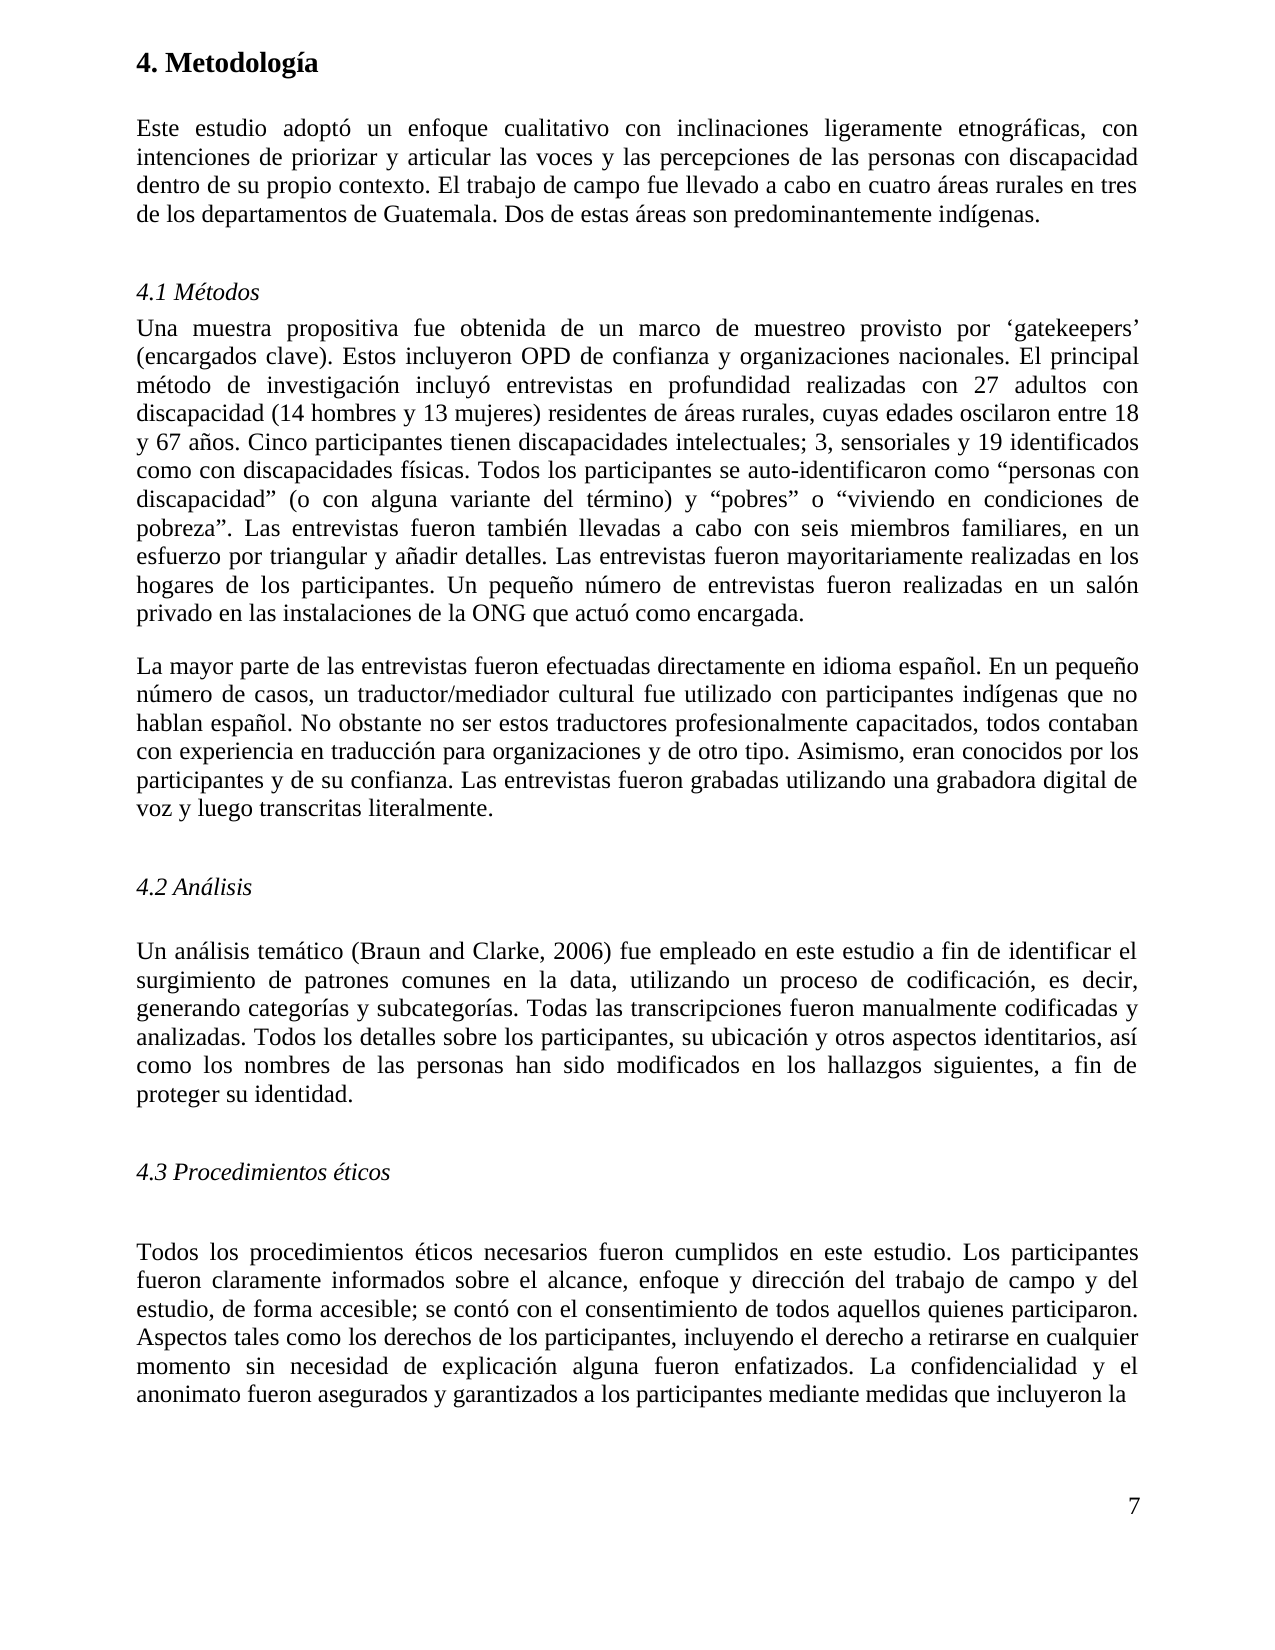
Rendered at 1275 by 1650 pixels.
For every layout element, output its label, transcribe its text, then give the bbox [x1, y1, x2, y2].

text Un análisis temático (Braun and Clarke, 2006) fue empleado en este estudio a fin de identificar el surgimiento de patrones comunes en la data, utilizando un proceso de codificación, es decir, generando categorías y subcategorías. Todas las transcripciones fueron manualmente codificadas y analizadas. Todos los detalles sobre los participantes, su ubicación y otros aspectos identitarios, así como los nombres de las personas han sido modificados en los hallazgos siguientes, a fin de proteger su identidad. [136, 937, 1139, 1108]
text 7 [136, 1491, 1140, 1520]
text Este estudio adoptó un enfoque cualitativo con inclinaciones ligeramente etnográficas, con intenciones de priorizar y articular las voces y las percepciones de las personas con discapacidad dentro de su propio contexto. El trabajo de campo fue llevado a cabo en cuatro áreas rurales en tres de los departamentos de Guatemala. Dos de estas áreas son predominantemente indígenas. [136, 114, 1139, 228]
text Una muestra propositiva fue obtenida de un marco de muestreo provisto por ‘gatekeepers’ (encargados clave). Estos incluyeron OPD de confianza y organizaciones nacionales. El principal método de investigación incluyó entrevistas en profundidad realizadas con 27 adultos con discapacidad (14 hombres y 13 mujeres) residentes de áreas rurales, cuyas edades oscilaron entre 18 y 67 años. Cinco participantes tienen discapacidades intelectuales; 3, sensoriales y 19 identificados como con discapacidades físicas. Todos los participantes se auto-identificaron como “personas con discapacidad” (o con alguna variante del término) y “pobres” o “viviendo en condiciones de pobreza”. Las entrevistas fueron también llevadas a cabo con seis miembros familiares, en un esfuerzo por triangular y añadir detalles. Las entrevistas fueron mayoritariamente realizadas en los hogares de los participantes. Un pequeño número de entrevistas fueron realizadas en un salón privado en las instalaciones de la ONG que actuó como encargada. [136, 313, 1140, 627]
text La mayor parte de las entrevistas fueron efectuadas directamente en idioma español. En un pequeño número de casos, un traductor/mediador cultural fue utilizado con participantes indígenas que no hablan español. No obstante no ser estos traductores profesionalmente capacitados, todos contaban con experiencia en traducción para organizaciones y de otro tipo. Asimismo, eran conocidos por los participantes y de su confianza. Las entrevistas fueron grabadas utilizando una grabadora digital de voz y luego transcritas literalmente. [136, 651, 1139, 823]
text 4.1 Métodos [136, 277, 1140, 306]
text 4.2 Análisis [136, 872, 1140, 900]
text Todos los procedimientos éticos necesarios fueron cumplidos en este estudio. Los participantes fueron claramente informados sobre el alcance, enfoque y dirección del trabajo de campo y del estudio, de forma accesible; se contó con el consentimiento de todos aquellos quienes participaron. Aspectos tales como los derechos de los participantes, incluyendo el derecho a retirarse en cualquier momento sin necesidad de explicación alguna fueron enfatizados. La confidencialidad y el anonimato fueron asegurados y garantizados a los participantes mediante medidas que incluyeron la [136, 1237, 1139, 1408]
text 4.3 Procedimientos éticos [136, 1157, 1140, 1186]
text 4. Metodología [136, 46, 1140, 79]
